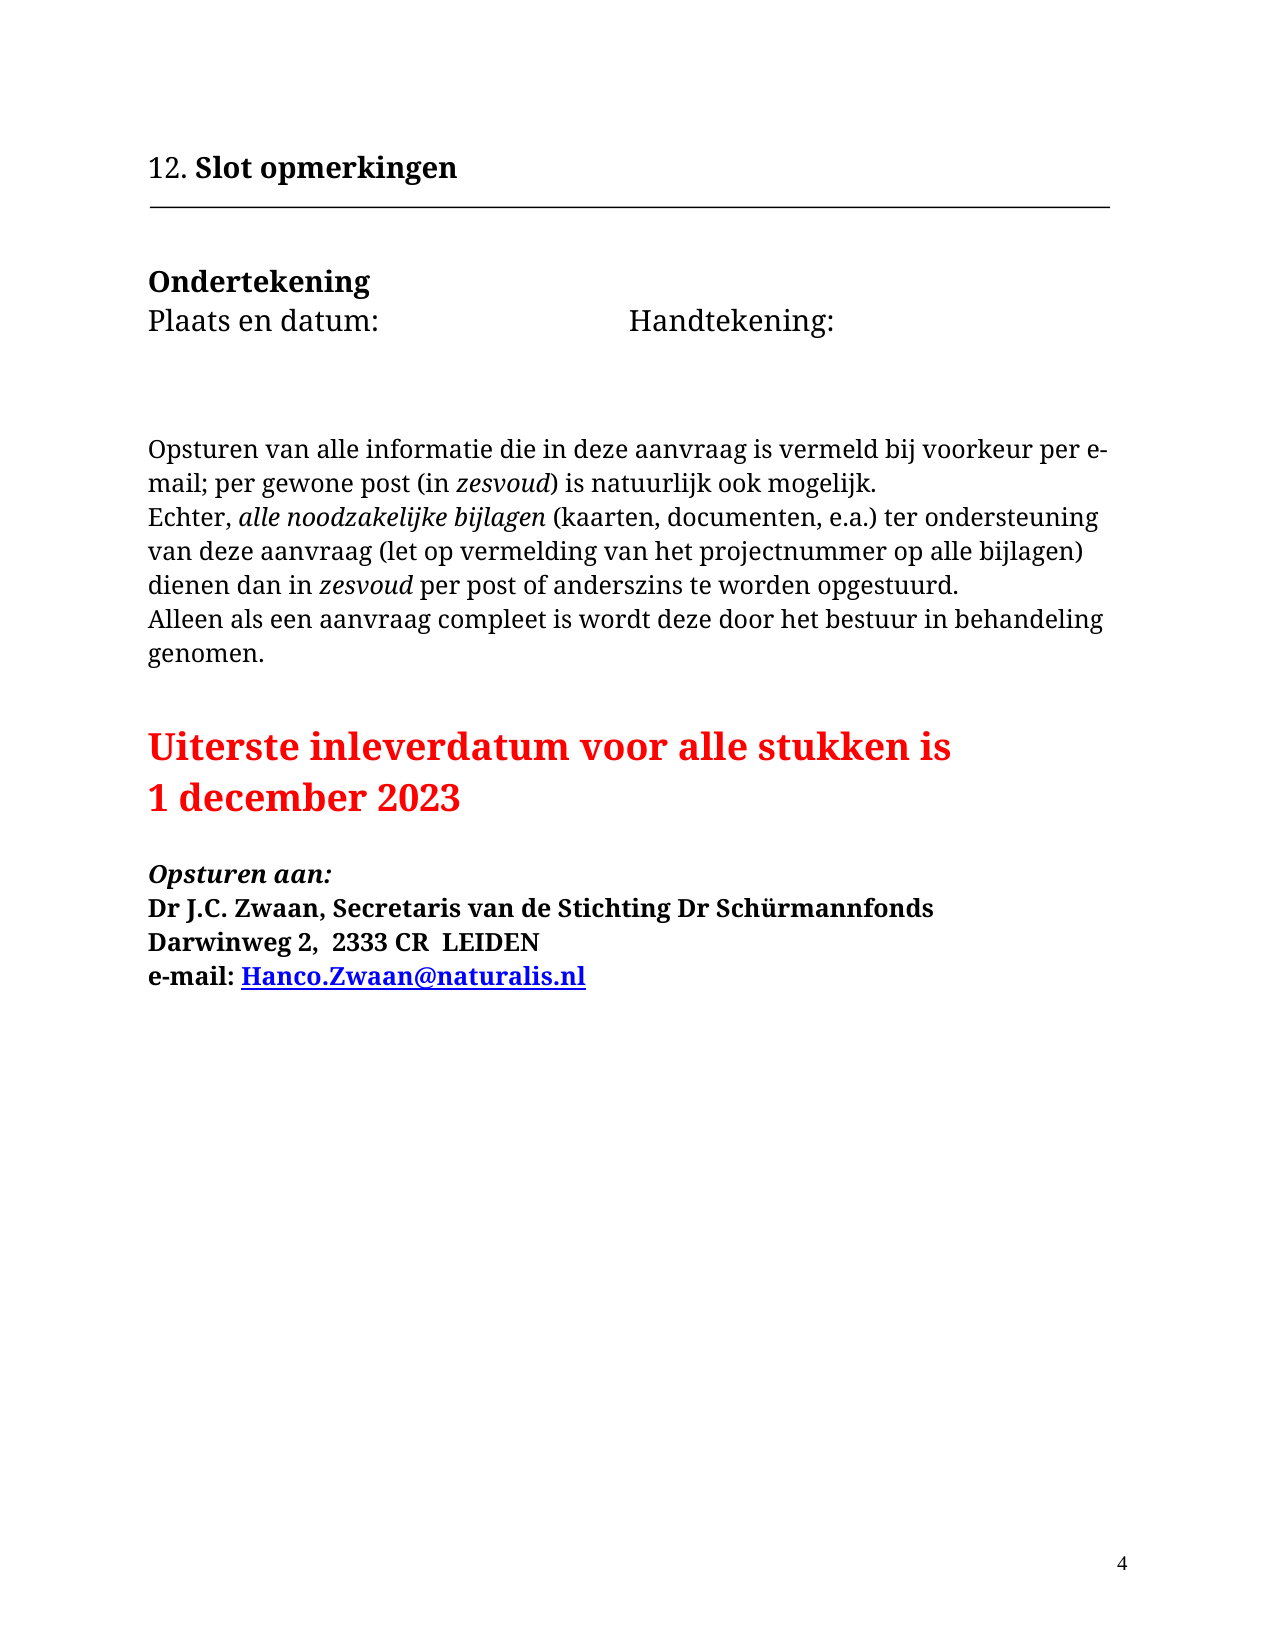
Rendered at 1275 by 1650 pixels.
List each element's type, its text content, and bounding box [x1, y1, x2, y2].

text Darwinweg 2, 2333 CR LEIDEN [148, 925, 1127, 959]
text Plaats en datum: Handtekening: [148, 301, 1127, 340]
text Ondertekening [148, 261, 1127, 301]
text 12. Slot opmerkingen [148, 148, 1127, 187]
text Opsturen aan: [148, 857, 1127, 891]
text Uiterste inleverdatum voor alle stukken is 1 december 2023 [148, 721, 1127, 823]
text Alleen als een aanvraag compleet is wordt deze door het bestuur in behandeling genomen. [148, 602, 1127, 670]
text e-mail: Hanco.Zwaan@naturalis.nl [148, 959, 1127, 993]
text Echter, alle noodzakelijke bijlagen (kaarten, documenten, e.a.) ter ondersteuning van deze aanvraag (let op vermelding van het projectnummer op alle bijlagen) dienen dan in zesvoud per post of anderszins te worden opgestuurd. [148, 499, 1127, 602]
text Dr J.C. Zwaan, Secretaris van de Stichting Dr Schürmannfonds [148, 891, 1127, 925]
text Opsturen van alle informatie die in deze aanvraag is vermeld bij voorkeur per e-mail; per gewone post (in zesvoud) is natuurlijk ook mogelijk. [148, 431, 1127, 499]
